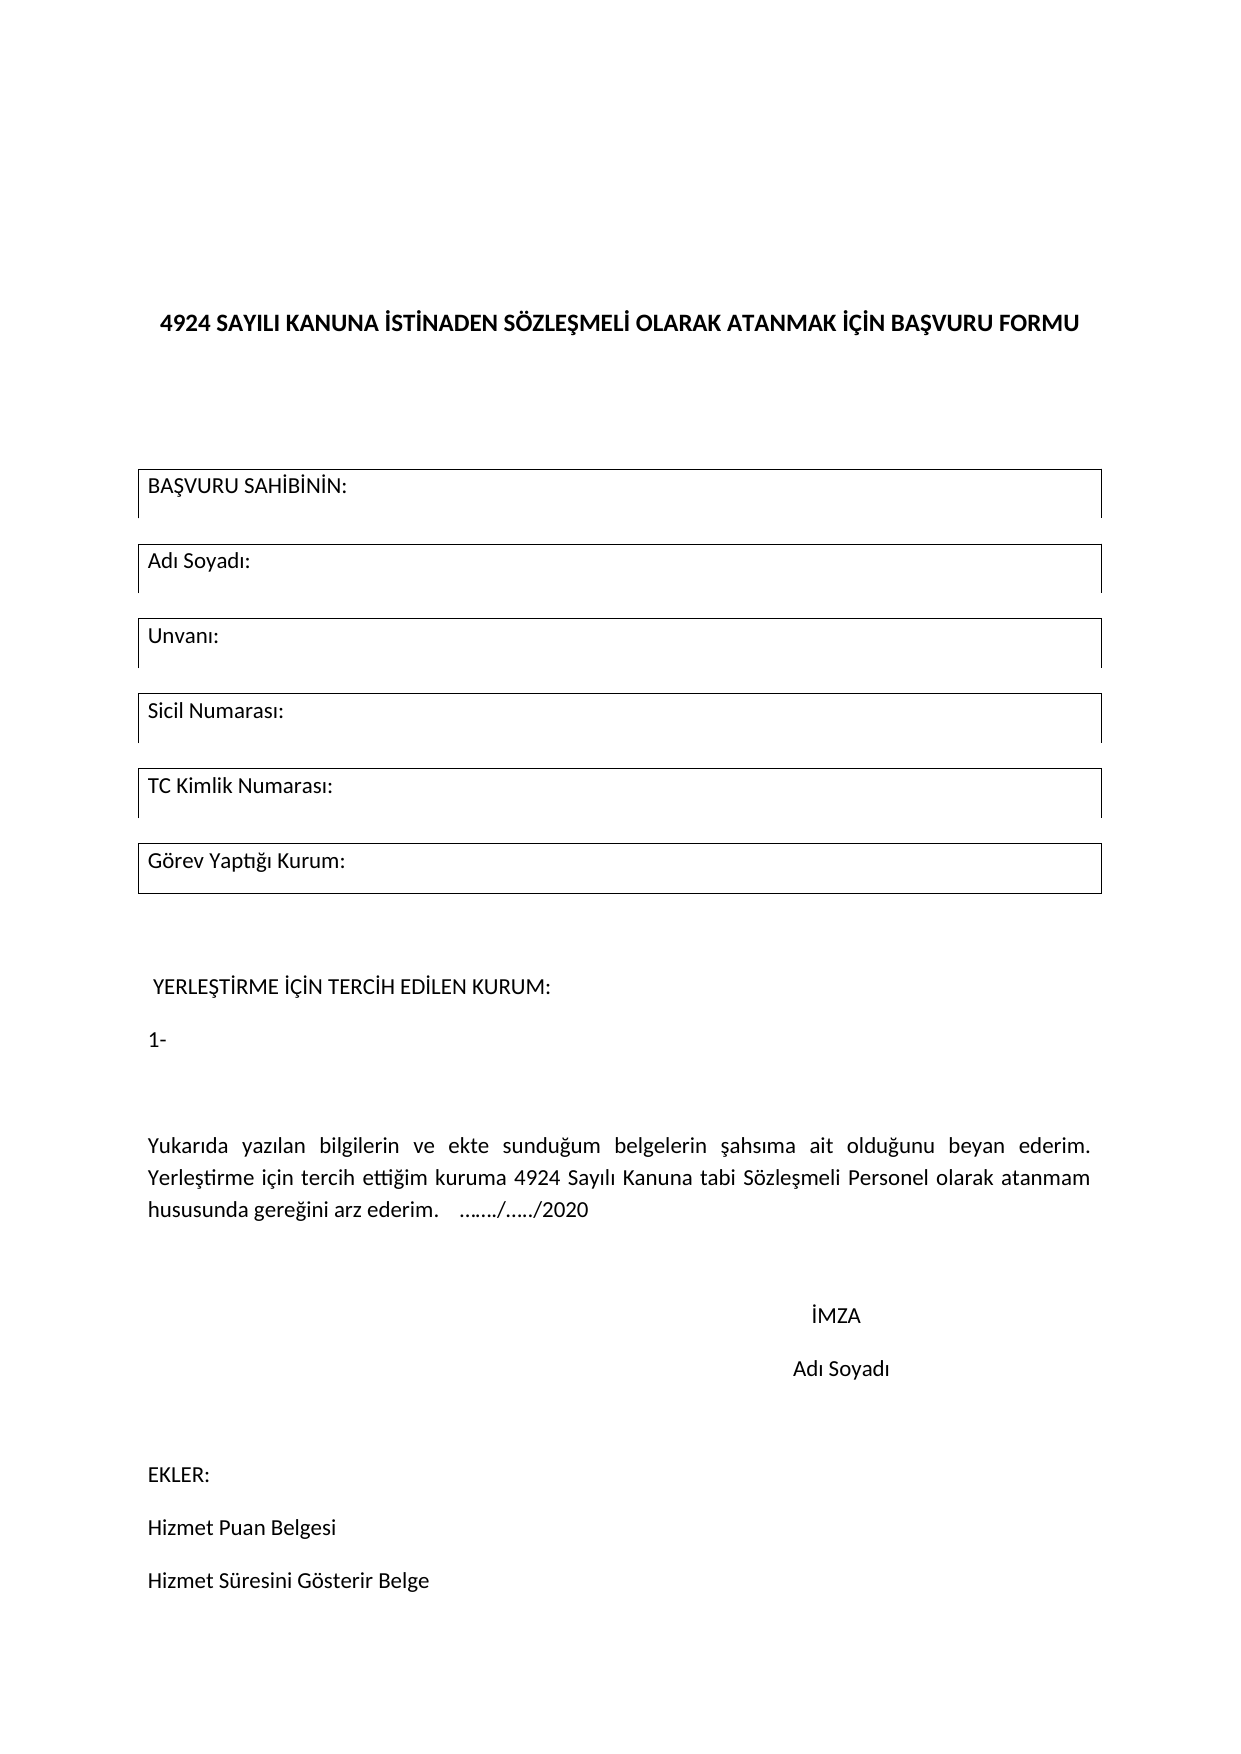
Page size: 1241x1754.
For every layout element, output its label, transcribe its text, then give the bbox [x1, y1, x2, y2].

text Yukarıda yazılan bilgilerin ve ekte sunduğum belgelerin şahsıma ait olduğunu beyan ederim. Yerleştirme için tercih ettiğim kuruma 4924 Sayılı Kanuna tabi Sözleşmeli Personel olarak atanmam hususunda gereğini arz ederim. ……./…../2020 [148, 1131, 1093, 1223]
text Sicil Numarası: [139, 694, 1101, 743]
text 1- [148, 1025, 1093, 1053]
text 4924 SAYILI KANUNA İSTİNADEN SÖZLEŞMELİ OLARAK ATANMAK İÇİN BAŞVURU FORMU [148, 307, 1093, 337]
text Hizmet Puan Belgesi [148, 1513, 1093, 1542]
text EKLER: [148, 1461, 1093, 1488]
text İMZA [148, 1301, 1093, 1329]
text BAŞVURU SAHİBİNİN: [139, 470, 1101, 518]
text Adı Soyadı: [139, 545, 1101, 593]
text Unvanı: [139, 619, 1101, 668]
text Hizmet Süresini Gösterir Belge [148, 1567, 1093, 1594]
text Adı Soyadı [148, 1354, 1093, 1382]
text YERLEŞTİRME İÇİN TERCİH EDİLEN KURUM: [148, 972, 1093, 1000]
text Görev Yaptığı Kurum: [139, 844, 1101, 893]
text TC Kimlik Numarası: [139, 769, 1101, 818]
